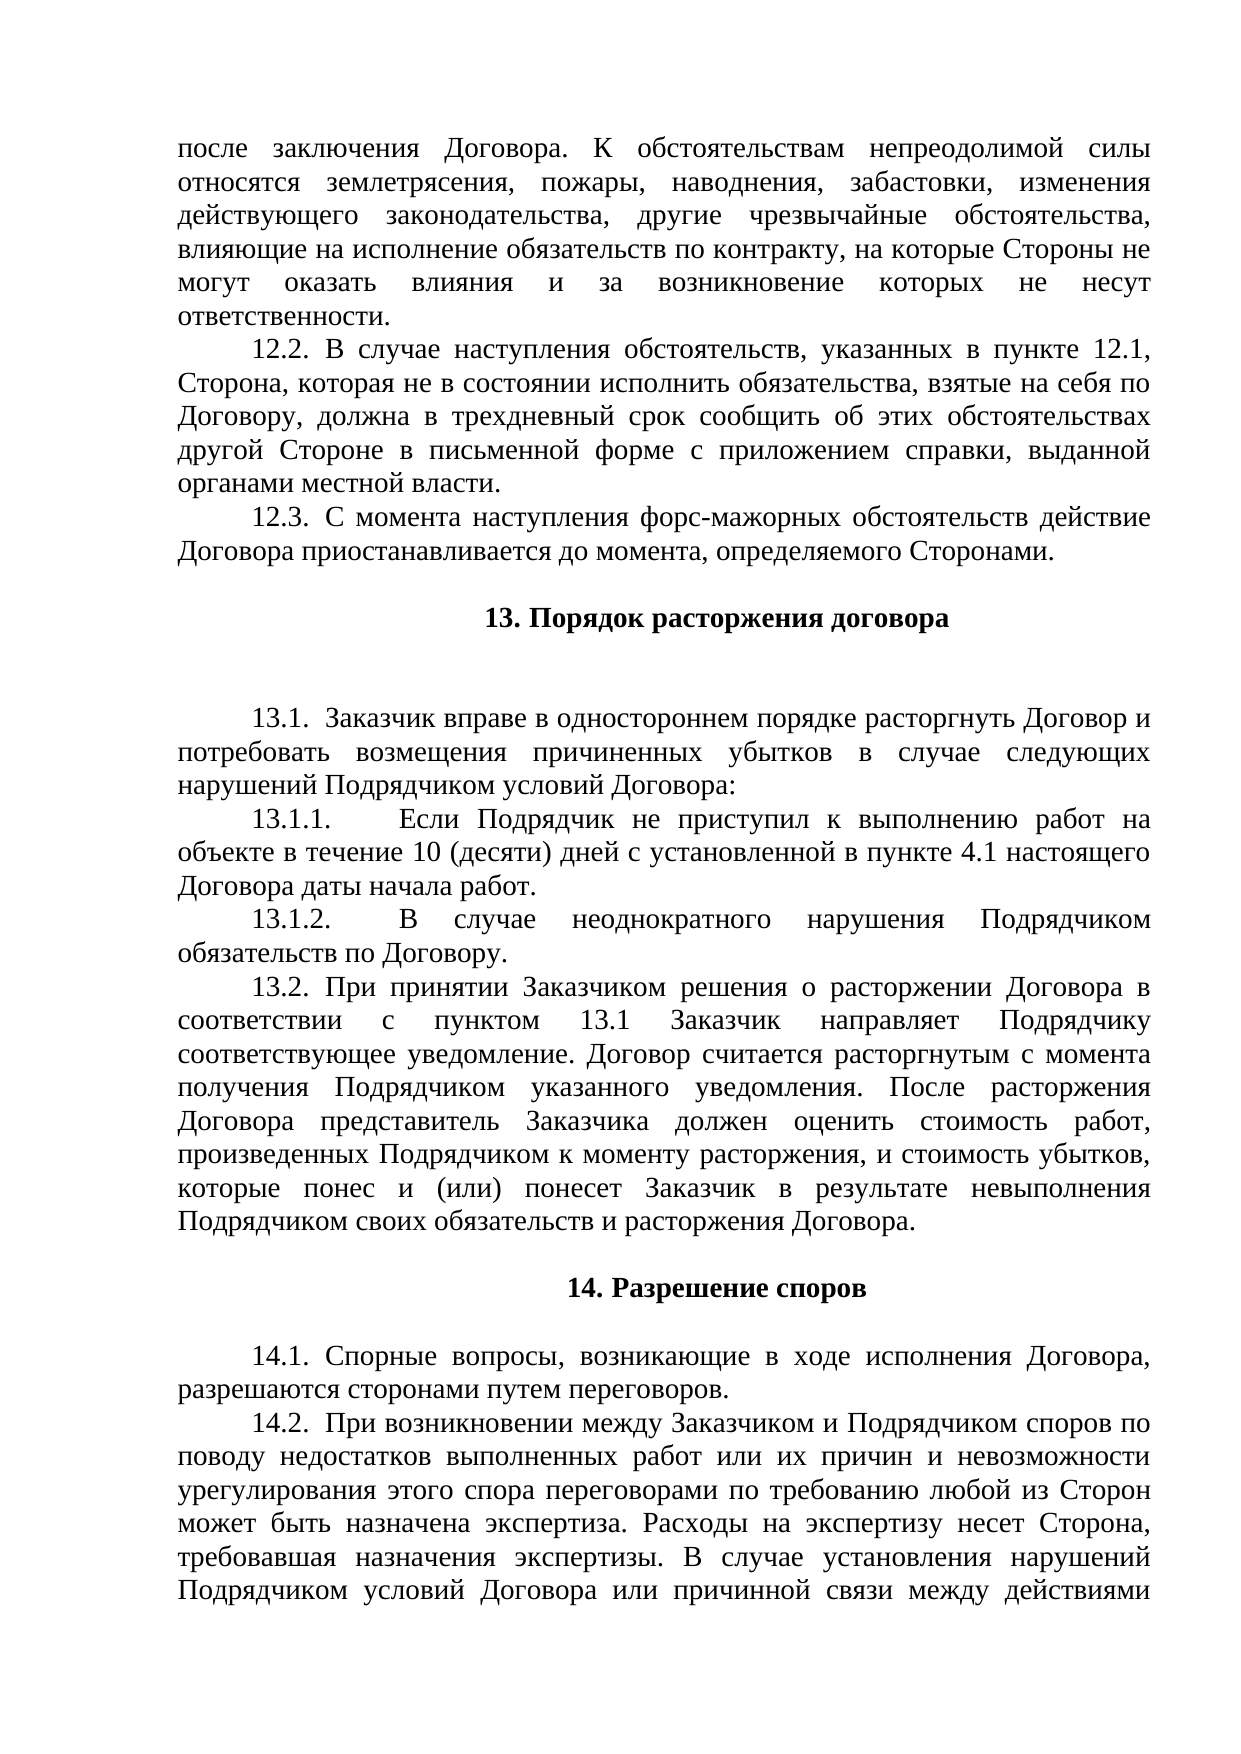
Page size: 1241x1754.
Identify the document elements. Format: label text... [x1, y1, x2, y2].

text 14.1. Спорные вопросы, возникающие в ходе исполнения Договора, разрешаются сторонами путем переговоров. [177, 1338, 1152, 1405]
list Разрешение споров [282, 1271, 1152, 1304]
text 13.1.2. В случае неоднократного нарушения Подрядчиком обязательств по Договору. [177, 902, 1152, 969]
text 13.1. Заказчик вправе в одностороннем порядке расторгнуть Договор и потребовать возмещения причиненных убытков в случае следующих нарушений Подрядчиком условий Договора: [177, 700, 1152, 801]
text 12.3. С момента наступления форс-мажорных обстоятельств действие Договора приостанавливается до момента, определяемого Сторонами. [177, 499, 1152, 566]
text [177, 1405, 1152, 1606]
list Порядок расторжения договора [282, 600, 1152, 633]
text 13.2. При принятии Заказчиком решения о расторжении Договора в соответствии с пунктом 13.1 Заказчик направляет Подрядчику соответствующее уведомление. Договор считается расторгнутым с момента получения Подрядчиком указанного уведомления. После расторжения Договора представитель Заказчика должен оценить стоимость работ, произведенных Подрядчиком к моменту расторжения, и стоимость убытков, которые понес и (или) понесет Заказчик в результате невыполнения Подрядчиком своих обязательств и расторжения Договора. [177, 969, 1152, 1237]
text 12.2. В случае наступления обстоятельств, указанных в пункте 12.1, Сторона, которая не в состоянии исполнить обязательства, взятые на себя по Договору, должна в трехдневный срок сообщить об этих обстоятельствах другой Стороне в письменной форме с приложением справки, выданной органами местной власти. [177, 331, 1152, 499]
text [177, 130, 1152, 331]
text 13.1.1. Если Подрядчик не приступил к выполнению работ на объекте в течение 10 (десяти) дней с установленной в пункте 4.1 настоящего Договора даты начала работ. [177, 801, 1152, 902]
